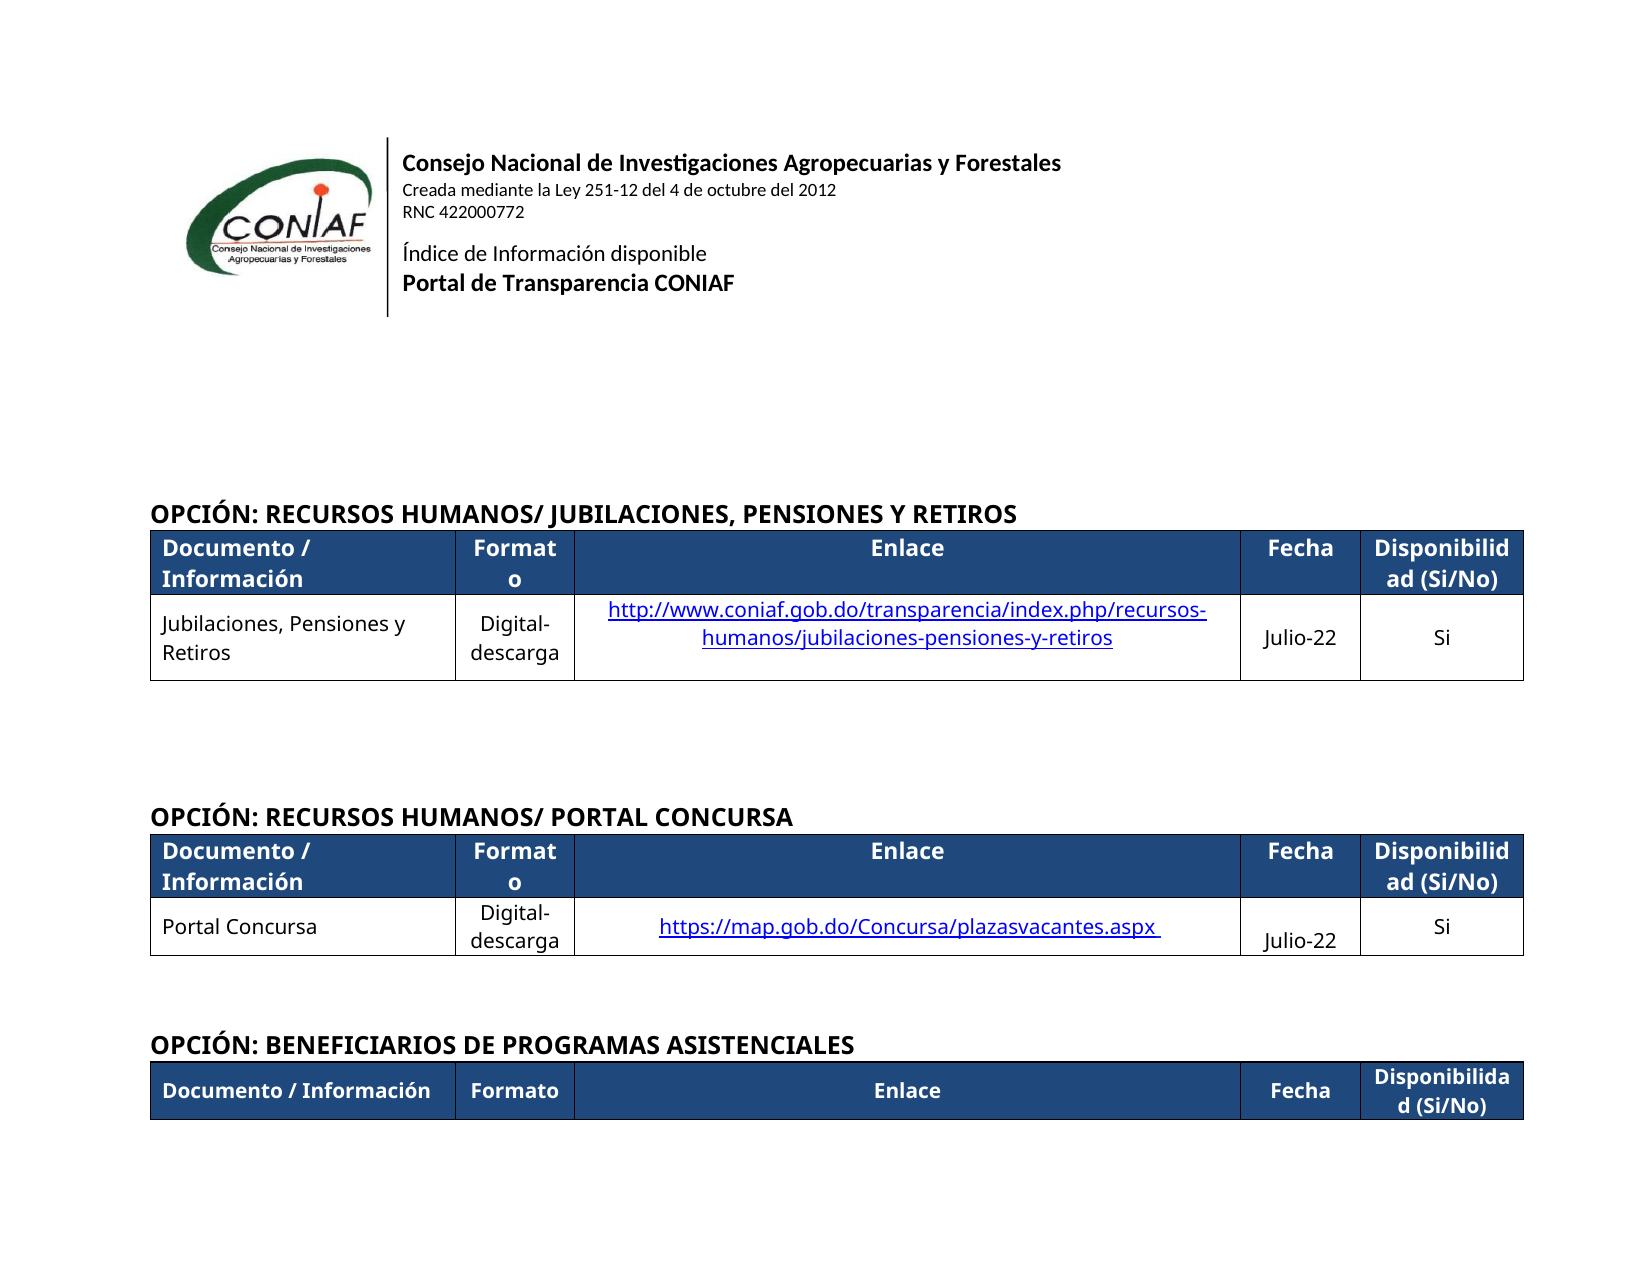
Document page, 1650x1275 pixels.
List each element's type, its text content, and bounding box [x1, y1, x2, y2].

picture [181, 153, 375, 275]
table_cell Digital-descarga [456, 898, 574, 955]
text OPCIÓN: RECURSOS HUMANOS/ PORTAL CONCURSA [150, 799, 1500, 833]
table_header Fecha [1241, 835, 1360, 897]
table_cell https://map.gob.do/Concursa/plazasvacantes.aspx [575, 898, 1240, 955]
table_cell Julio-22 [1241, 898, 1360, 955]
table_header Disponibilidad (Si/No) [1361, 531, 1523, 594]
table_header Formato [456, 531, 574, 594]
table_cell Jubilaciones, Pensiones y Retiros [151, 595, 455, 680]
table_header Documento / Información [151, 531, 455, 594]
table_header Documento / Información [151, 835, 455, 897]
table_header Fecha [1241, 1063, 1360, 1119]
table_cell Si [1361, 898, 1523, 955]
table_header Formato [456, 1063, 574, 1119]
table_header Formato [456, 835, 574, 897]
table_cell Julio-22 [1241, 595, 1360, 680]
table_cell Digital-descarga [456, 595, 574, 680]
text OPCIÓN: BENEFICIARIOS DE PROGRAMAS ASISTENCIALES [150, 1027, 1500, 1061]
table_header Documento / Información [151, 1063, 455, 1119]
table_cell Si [1361, 595, 1523, 680]
table_header Enlace [575, 835, 1240, 897]
table_cell http://www.coniaf.gob.do/transparencia/index.php/recursos-humanos/jubilaciones-pensiones-y-retiros [575, 595, 1240, 680]
table_header Enlace [575, 531, 1240, 594]
table_header Disponibilidad (Si/No) [1361, 835, 1523, 897]
table_cell Portal Concursa [151, 898, 455, 955]
table_header Fecha [1241, 531, 1360, 594]
table_header Disponibilidad (Si/No) [1361, 1063, 1523, 1119]
table_header Enlace [575, 1063, 1240, 1119]
text OPCIÓN: RECURSOS HUMANOS/ JUBILACIONES, PENSIONES Y RETIROS [150, 496, 1500, 530]
